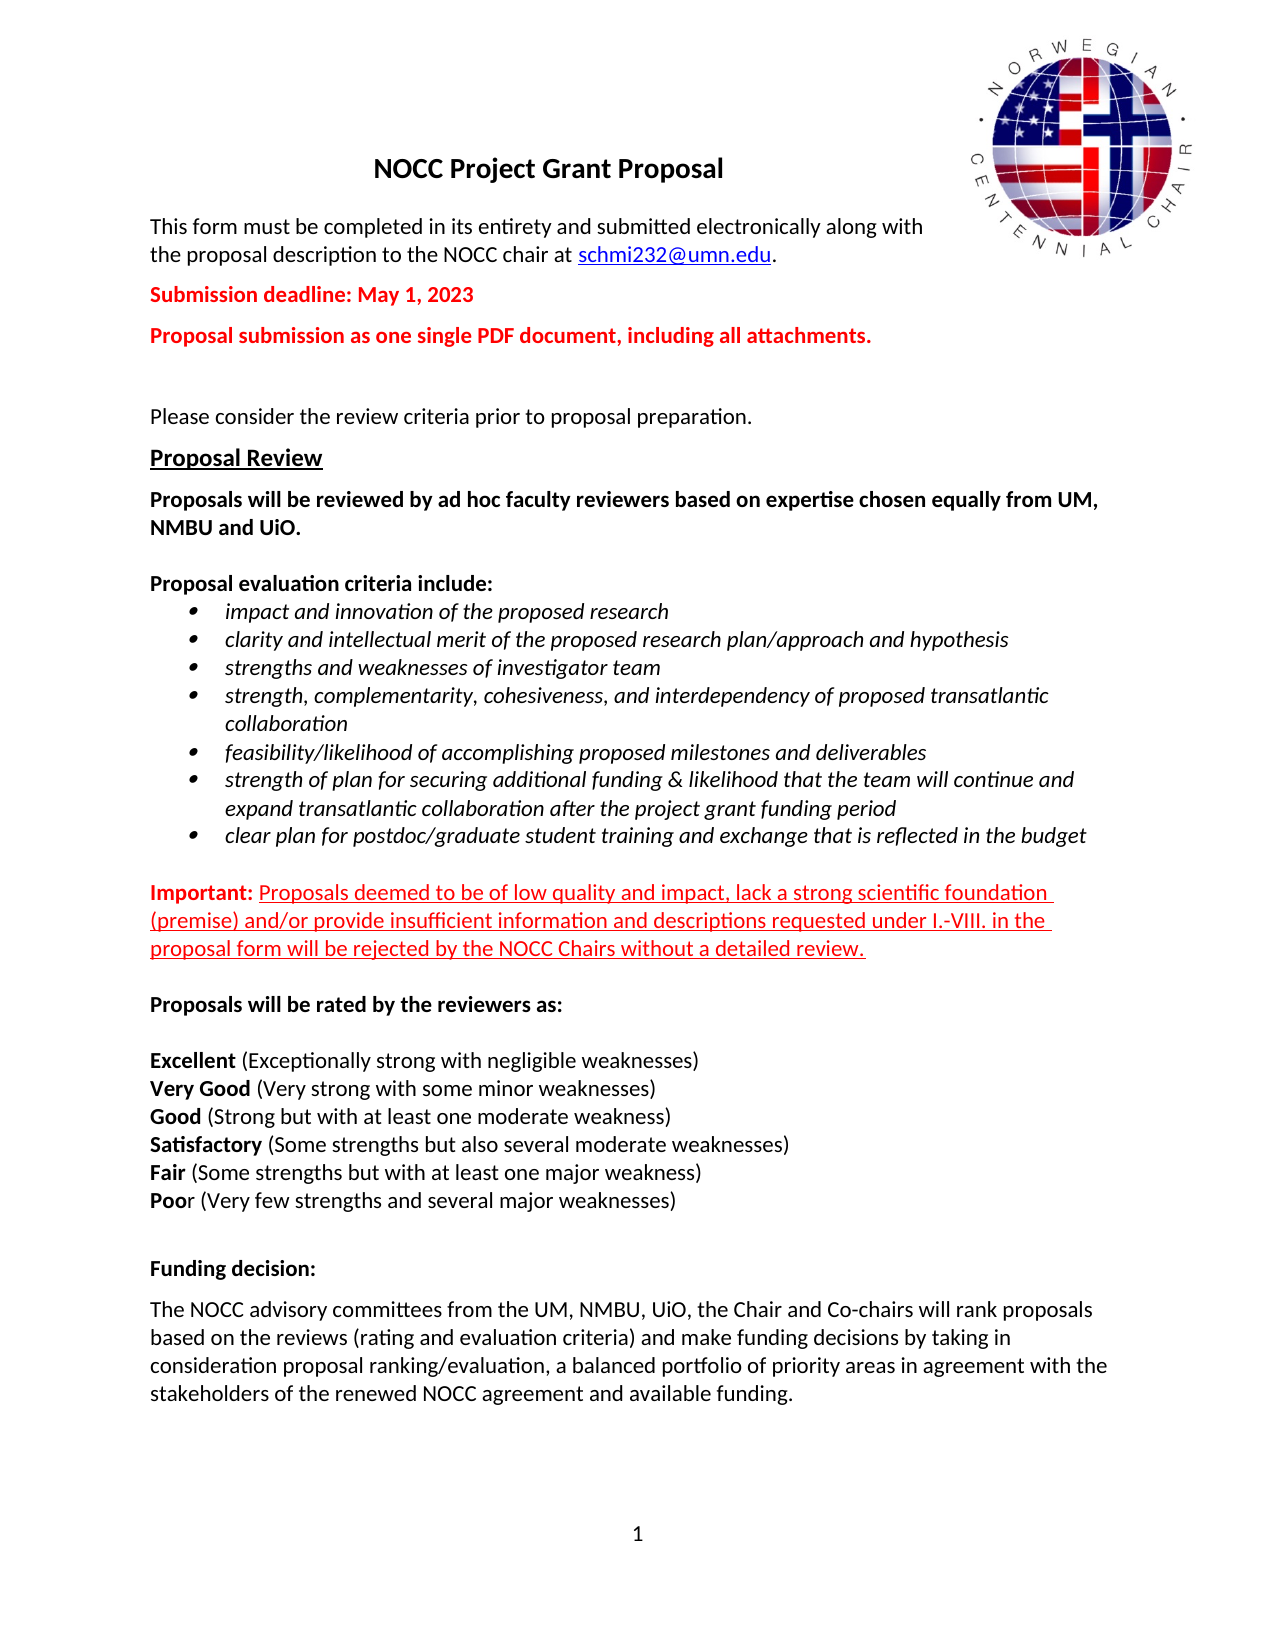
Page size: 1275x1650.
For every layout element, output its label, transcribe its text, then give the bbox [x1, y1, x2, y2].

picture [964, 30, 1196, 262]
text Proposal Review [150, 442, 1125, 473]
text Proposals will be rated by the reviewers as: [150, 990, 1125, 1018]
text Very Good (Very strong with some minor weaknesses) [150, 1074, 1125, 1102]
text Proposal submission as one single PDF document, including all attachments. [150, 321, 1125, 349]
text Excellent (Exceptionally strong with negligible weaknesses) [150, 1046, 1125, 1074]
text Proposals will be reviewed by ad hoc faculty reviewers based on expertise chosen equally from UM, NMBU and UiO. [150, 485, 1125, 541]
text Good (Strong but with at least one moderate weakness) [150, 1102, 1125, 1130]
text Submission deadline: May 1, 2023 [150, 280, 1125, 308]
list strength of plan for securing additional funding & likelihood that the team will continue and expand transatlantic collaboration after the project grant funding period [187, 766, 1125, 822]
list clear plan for postdoc/graduate student training and exchange that is reflected in the budget [187, 822, 1125, 850]
text Poor (Very few strengths and several major weaknesses) [150, 1186, 1125, 1214]
text The NOCC advisory committees from the UM, NMBU, UiO, the Chair and Co-chairs will rank proposals based on the reviews (rating and evaluation criteria) and make funding decisions by taking in consideration proposal ranking/evaluation, a balanced portfolio of priority areas in agreement with the stakeholders of the renewed NOCC agreement and available funding. [150, 1295, 1125, 1407]
text Proposal evaluation criteria include: [150, 569, 1125, 597]
text Important: Proposals deemed to be of low quality and impact, lack a strong scientific foundation (premise) and/or provide insufficient information and descriptions requested under I.-VIII. in the proposal form will be rejected by the NOCC Chairs without a detailed review. [150, 878, 1125, 962]
text Fair (Some strengths but with at least one major weakness) [150, 1158, 1125, 1186]
list strength, complementarity, cohesiveness, and interdependency of proposed transatlantic collaboration [187, 682, 1125, 738]
list feasibility/likelihood of accomplishing proposed milestones and deliverables [187, 738, 1125, 766]
text Please consider the review criteria prior to proposal preparation. [150, 402, 1125, 430]
list strengths and weaknesses of investigator team [187, 653, 1125, 682]
list impact and innovation of the proposed research [187, 597, 1125, 626]
text NOCC Project Grant Proposal [150, 150, 964, 186]
text Satisfactory (Some strengths but also several moderate weaknesses) [150, 1130, 1125, 1158]
text This form must be completed in its entirety and submitted electronically along with the proposal description to the NOCC chair at schmi232@umn.edu. [150, 212, 1125, 268]
list clarity and intellectual merit of the proposed research plan/approach and hypothesis [187, 626, 1125, 653]
text Funding decision: [150, 1254, 1125, 1282]
